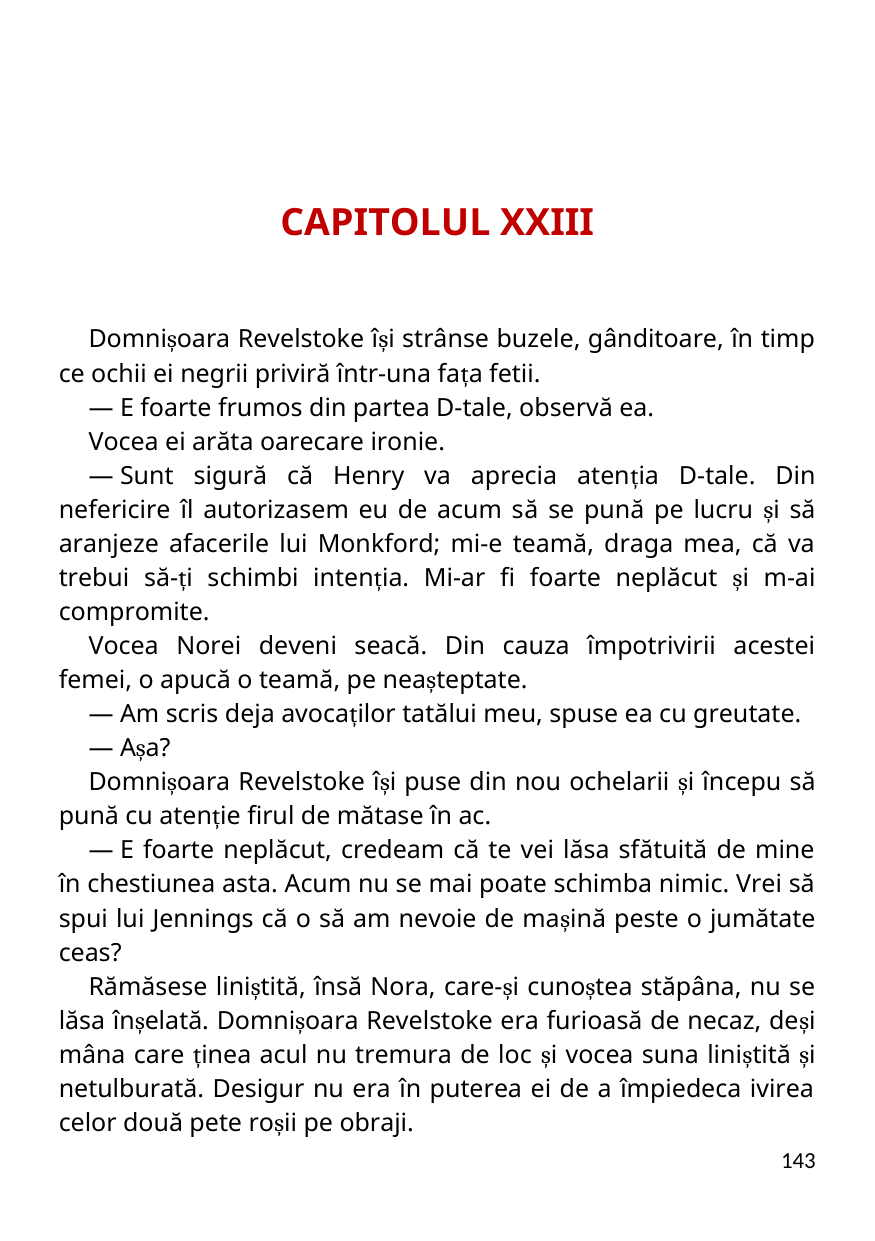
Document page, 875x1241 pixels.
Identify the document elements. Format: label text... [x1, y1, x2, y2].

text Domnișoara Revelstoke își puse din nou ochelarii și începu să pună cu atenție firul de mătase în ac. [58, 764, 816, 832]
text Domnișoara Revelstoke își strânse buzele, gânditoare, în timp ce ochii ei negrii priviră într-una fața fetii. [58, 321, 816, 389]
text Vocea Norei deveni seacă. Din cauza împotrivirii acestei femei, o apucă o teamă, pe neașteptate. [58, 628, 816, 696]
text — E foarte neplăcut, credeam că te vei lăsa sfătuită de mine în chestiunea asta. Acum nu se mai poate schimba nimic. Vrei să spui lui Jennings că o să am nevoie de mașină peste o jumătate ceas? [58, 832, 816, 968]
text — E foarte frumos din partea D-tale, observă ea. [58, 389, 816, 423]
text — Am scris deja avocaților tatălui meu, spuse ea cu greutate. [58, 696, 816, 730]
text — Sunt sigură că Henry va aprecia atenția D-tale. Din nefericire îl autorizasem eu de acum să se pună pe lucru și să aranjeze afacerile lui Monkford; mi-e teamă, draga mea, că va trebui să-ți schimbi intenția. Mi-ar fi foarte neplăcut și m-ai compromite. [58, 457, 816, 628]
text — Așa? [58, 730, 816, 764]
subtitle CAPITOLUL XXIII [58, 195, 816, 246]
text Vocea ei arăta oarecare ironie. [58, 423, 816, 457]
text Rămăsese liniștită, însă Nora, care-și cunoștea stăpâna, nu se lăsa înșelată. Domnișoara Revelstoke era furioasă de necaz, deși mâna care ținea acul nu tremura de loc și vocea suna liniștită și netulburată. Desigur nu era în puterea ei de a împiedeca ivirea celor două pete roșii pe obraji. [58, 968, 816, 1139]
